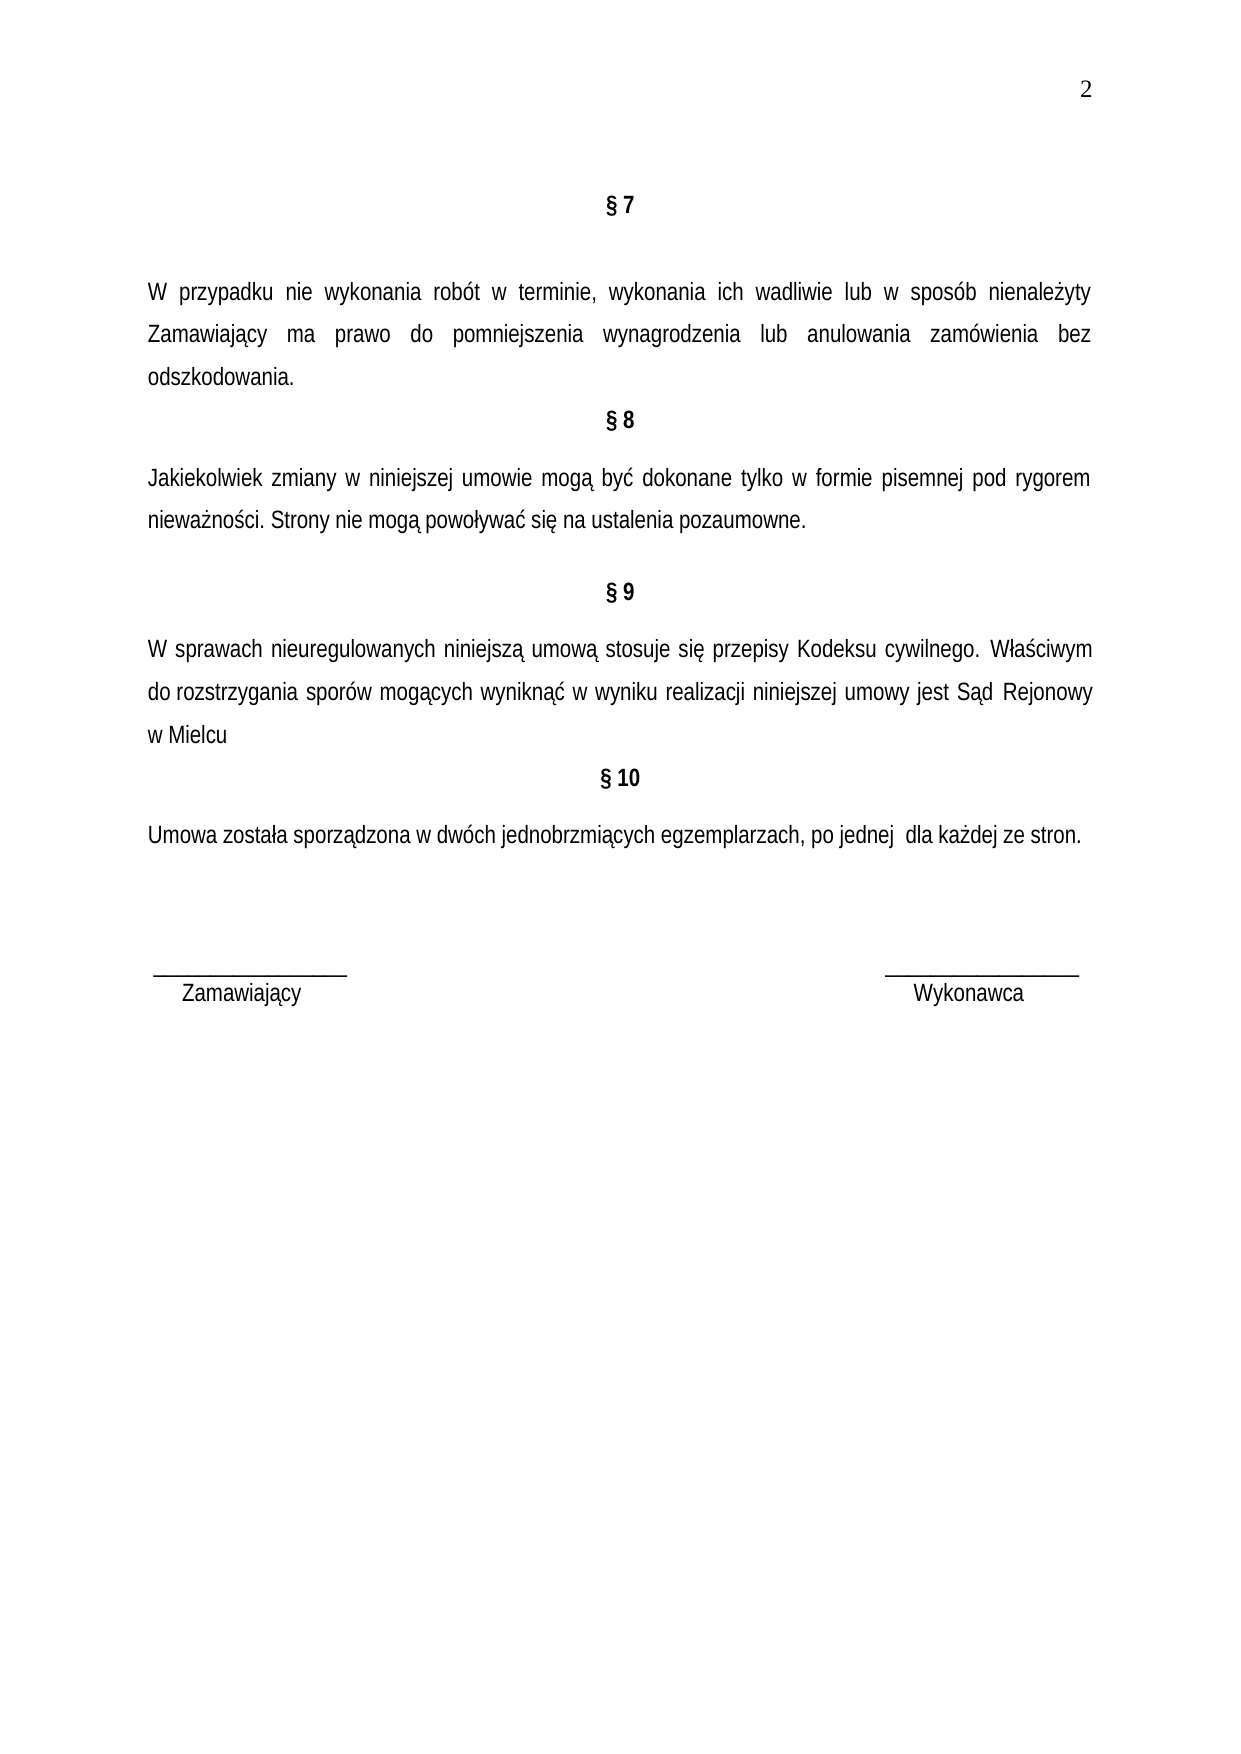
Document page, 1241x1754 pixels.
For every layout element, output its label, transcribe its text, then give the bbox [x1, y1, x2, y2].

text _________________ _________________ [148, 949, 1093, 978]
text § 9 [148, 577, 1093, 606]
text Zamawiający Wykonawca [148, 978, 1093, 1006]
text § 10 [148, 763, 1093, 792]
text Jakiekolwiek zmiany w niniejszej umowie mogą być dokonane tylko w formie pisemnej pod rygorem nieważności. Strony nie mogą powoływać się na ustalenia pozaumowne. [148, 462, 1093, 534]
text § 8 [148, 405, 1093, 434]
text § 7 [148, 191, 1093, 219]
text W sprawach nieuregulowanych niniejszą umową stosuje się przepisy Kodeksu cywilnego. Właściwym do rozstrzygania sporów mogących wyniknąć w wyniku realizacji niniejszej umowy jest Sąd Rejonowy w Mielcu [148, 634, 1093, 749]
text W przypadku nie wykonania robót w terminie, wykonania ich wadliwie lub w sposób nienależyty Zamawiający ma prawo do pomniejszenia wynagrodzenia lub anulowania zamówienia bez odszkodowania. [148, 276, 1093, 391]
text Umowa została sporządzona w dwóch jednobrzmiących egzemplarzach, po jednej dla każdej ze stron. [148, 820, 1093, 849]
